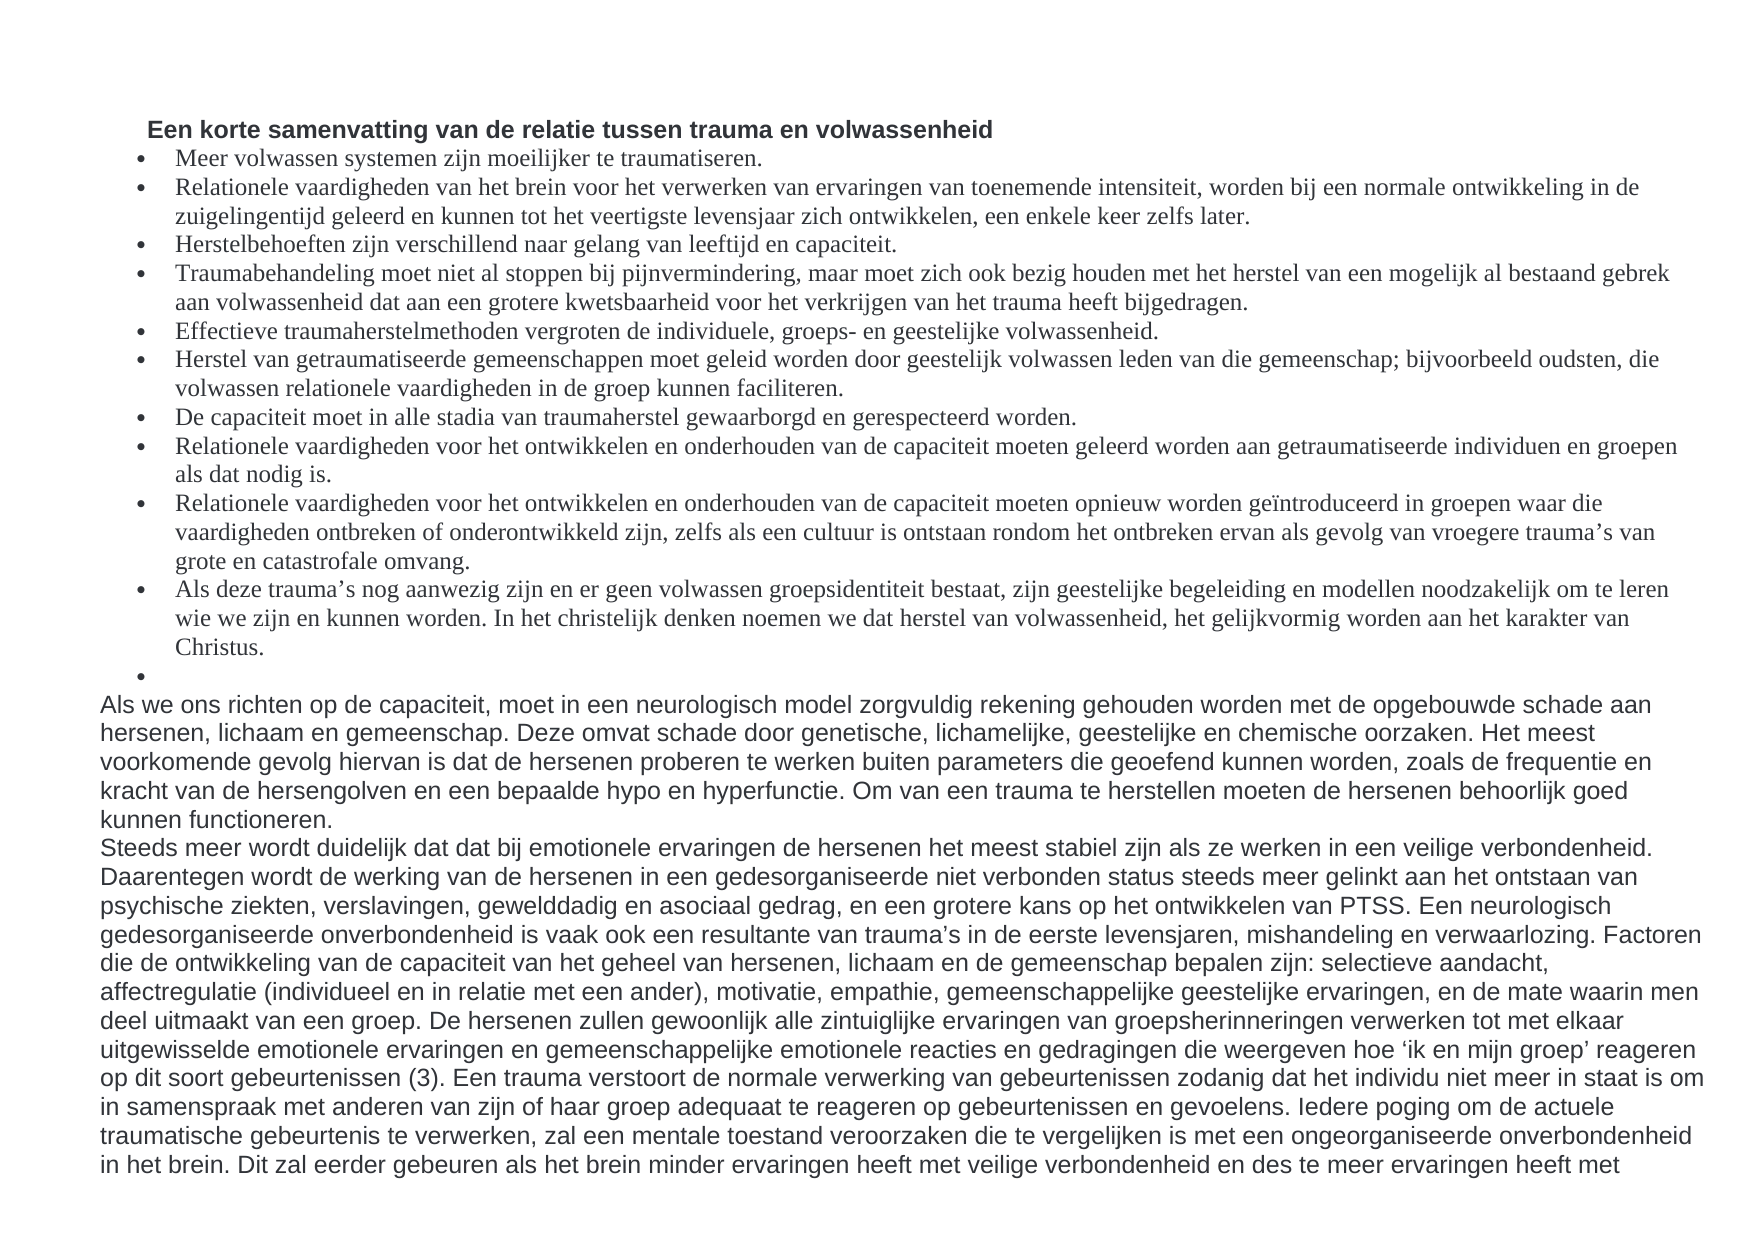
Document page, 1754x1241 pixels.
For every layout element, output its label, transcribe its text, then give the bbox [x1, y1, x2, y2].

list Relationele vaardigheden van het brein voor het verwerken van ervaringen van toenemende intensiteit, worden bij een normale ontwikkeling in de zuigelingentijd geleerd en kunnen tot het veertigste levensjaar zich ontwikkelen, een enkele keer zelfs later. [137, 172, 1708, 229]
list Herstel van getraumatiseerde gemeenschappen moet geleid worden door geestelijk volwassen leden van die gemeenschap; bijvoorbeeld oudsten, die volwassen relationele vaardigheden in de groep kunnen faciliteren. [137, 344, 1708, 402]
list Relationele vaardigheden voor het ontwikkelen en onderhouden van de capaciteit moeten geleerd worden aan getraumatiseerde individuen en groepen als dat nodig is. [137, 431, 1708, 488]
text Een korte samenvatting van de relatie tussen trauma en volwassenheid [147, 114, 1708, 143]
list Herstelbehoeften zijn verschillend naar gelang van leeftijd en capaciteit. [137, 229, 1708, 258]
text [100, 833, 1708, 1178]
list Relationele vaardigheden voor het ontwikkelen en onderhouden van de capaciteit moeten opnieuw worden geïntroduceerd in groepen waar die vaardigheden ontbreken of onderontwikkeld zijn, zelfs als een cultuur is ontstaan rondom het ontbreken ervan als gevolg van vroegere trauma’s van grote en catastrofale omvang. [137, 488, 1708, 574]
list Als deze trauma’s nog aanwezig zijn en er geen volwassen groepsidentiteit bestaat, zijn geestelijke begeleiding en modellen noodzakelijk om te leren wie we zijn en kunnen worden. In het christelijk denken noemen we dat herstel van volwassenheid, het gelijkvormig worden aan het karakter van Christus. [137, 574, 1708, 661]
list Meer volwassen systemen zijn moeilijker te traumatiseren. [137, 143, 1708, 172]
list Traumabehandeling moet niet al stoppen bij pijnvermindering, maar moet zich ook bezig houden met het herstel van een mogelijk al bestaand gebrek aan volwassenheid dat aan een grotere kwetsbaarheid voor het verkrijgen van het trauma heeft bijgedragen. [137, 258, 1708, 316]
text Als we ons richten op de capaciteit, moet in een neurologisch model zorgvuldig rekening gehouden worden met de opgebouwde schade aan hersenen, lichaam en gemeenschap. Deze omvat schade door genetische, lichamelijke, geestelijke en chemische oorzaken. Het meest voorkomende gevolg hiervan is dat de hersenen proberen te werken buiten parameters die geoefend kunnen worden, zoals de frequentie en kracht van de hersengolven en een bepaalde hypo en hyperfunctie. Om van een trauma te herstellen moeten de hersenen behoorlijk goed kunnen functioneren. [100, 689, 1708, 833]
list De capaciteit moet in alle stadia van traumaherstel gewaarborgd en gerespecteerd worden. [137, 402, 1708, 431]
list Effectieve traumaherstelmethoden vergroten de individuele, groeps- en geestelijke volwassenheid. [137, 316, 1708, 344]
